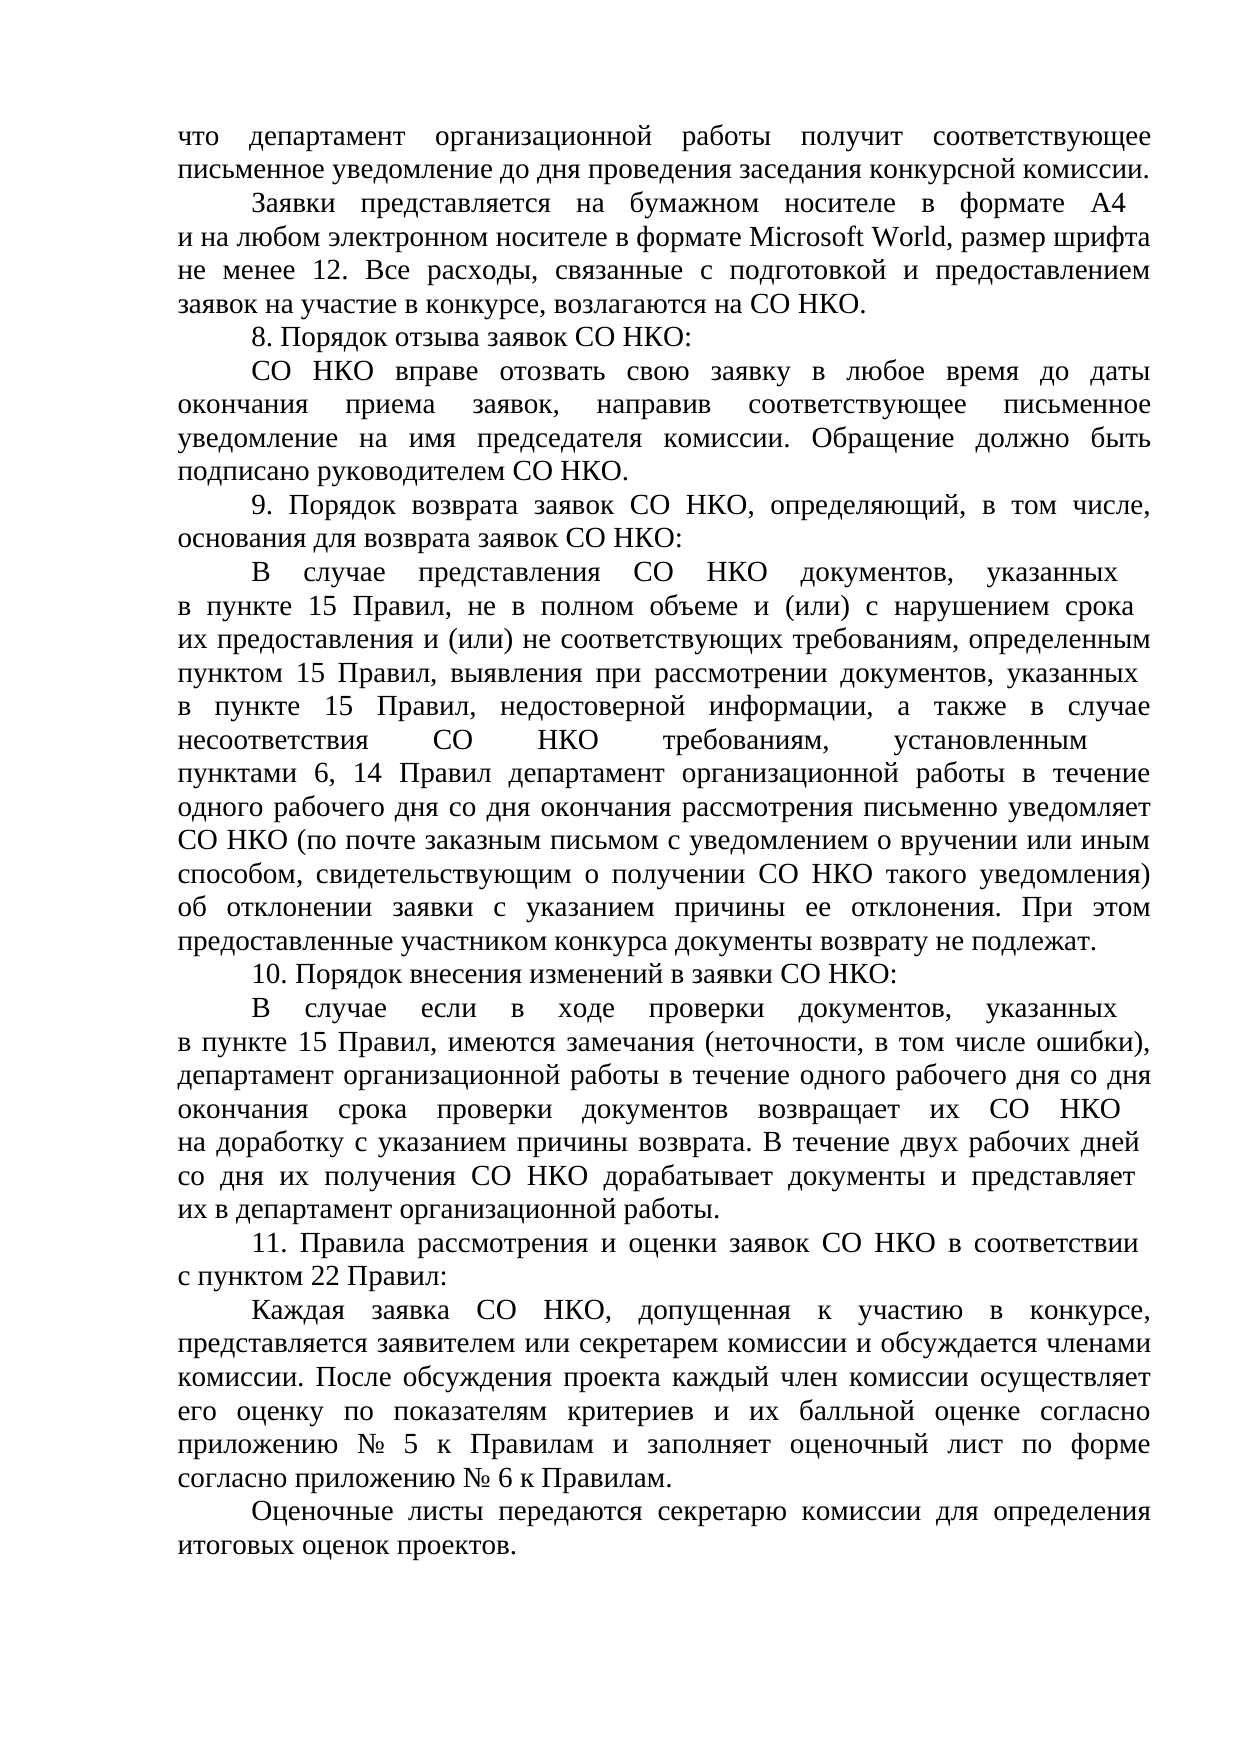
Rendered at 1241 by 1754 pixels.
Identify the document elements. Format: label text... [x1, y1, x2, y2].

text СО НКО вправе отозвать свою заявку в любое время до даты окончания приема заявок, направив соответствующее письменное уведомление на имя председателя комиссии. Обращение должно быть подписано руководителем СО НКО. [177, 353, 1152, 487]
text 8. Порядок отзыва заявок СО НКО: [177, 319, 1152, 353]
text 10. Порядок внесения изменений в заявки СО НКО: [177, 957, 1152, 990]
text 9. Порядок возврата заявок СО НКО, определяющий, в том числе, основания для возврата заявок СО НКО: [177, 487, 1152, 554]
text Каждая заявка СО НКО, допущенная к участию в конкурсе, представляется заявителем или секретарем комиссии и обсуждается членами комиссии. После обсуждения проекта каждый член комиссии осуществляет его оценку по показателям критериев и их балльной оценке согласно приложению № 5 к Правилам и заполняет оценочный лист по форме согласно приложению № 6 к Правилам. [177, 1292, 1152, 1493]
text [177, 118, 1152, 185]
text Оценочные листы передаются секретарю комиссии для определения итоговых оценок проектов. [177, 1493, 1152, 1560]
text Заявки представляется на бумажном носителе в формате А4 и на любом электронном носителе в формате Microsoft World, размер шрифта не менее 12. Все расходы, связанные с подготовкой и предоставлением заявок на участие в конкурсе, возлагаются на СО НКО. [177, 185, 1152, 319]
text В случае представления СО НКО документов, указанных в пункте 15 Правил, не в полном объеме и (или) с нарушением срока их предоставления и (или) не соответствующих требованиям, определенным пунктом 15 Правил, выявления при рассмотрении документов, указанных в пункте 15 Правил, недостоверной информации, а также в случае несоответствия СО НКО требованиям, установленным пунктами 6, 14 Правил департамент организационной работы в течение одного рабочего дня со дня окончания рассмотрения письменно уведомляет СО НКО (по почте заказным письмом с уведомлением о вручении или иным способом, свидетельствующим о получении СО НКО такого уведомления) об отклонении заявки с указанием причины ее отклонения. При этом предоставленные участником конкурса документы возврату не подлежат. [177, 554, 1152, 957]
text 11. Правила рассмотрения и оценки заявок СО НКО в соответствии с пунктом 22 Правил: [177, 1225, 1152, 1292]
text В случае если в ходе проверки документов, указанных в пункте 15 Правил, имеются замечания (неточности, в том числе ошибки), департамент организационной работы в течение одного рабочего дня со дня окончания срока проверки документов возвращает их СО НКО на доработку с указанием причины возврата. В течение двух рабочих дней со дня их получения СО НКО дорабатывает документы и представляет их в департамент организационной работы. [177, 990, 1152, 1225]
